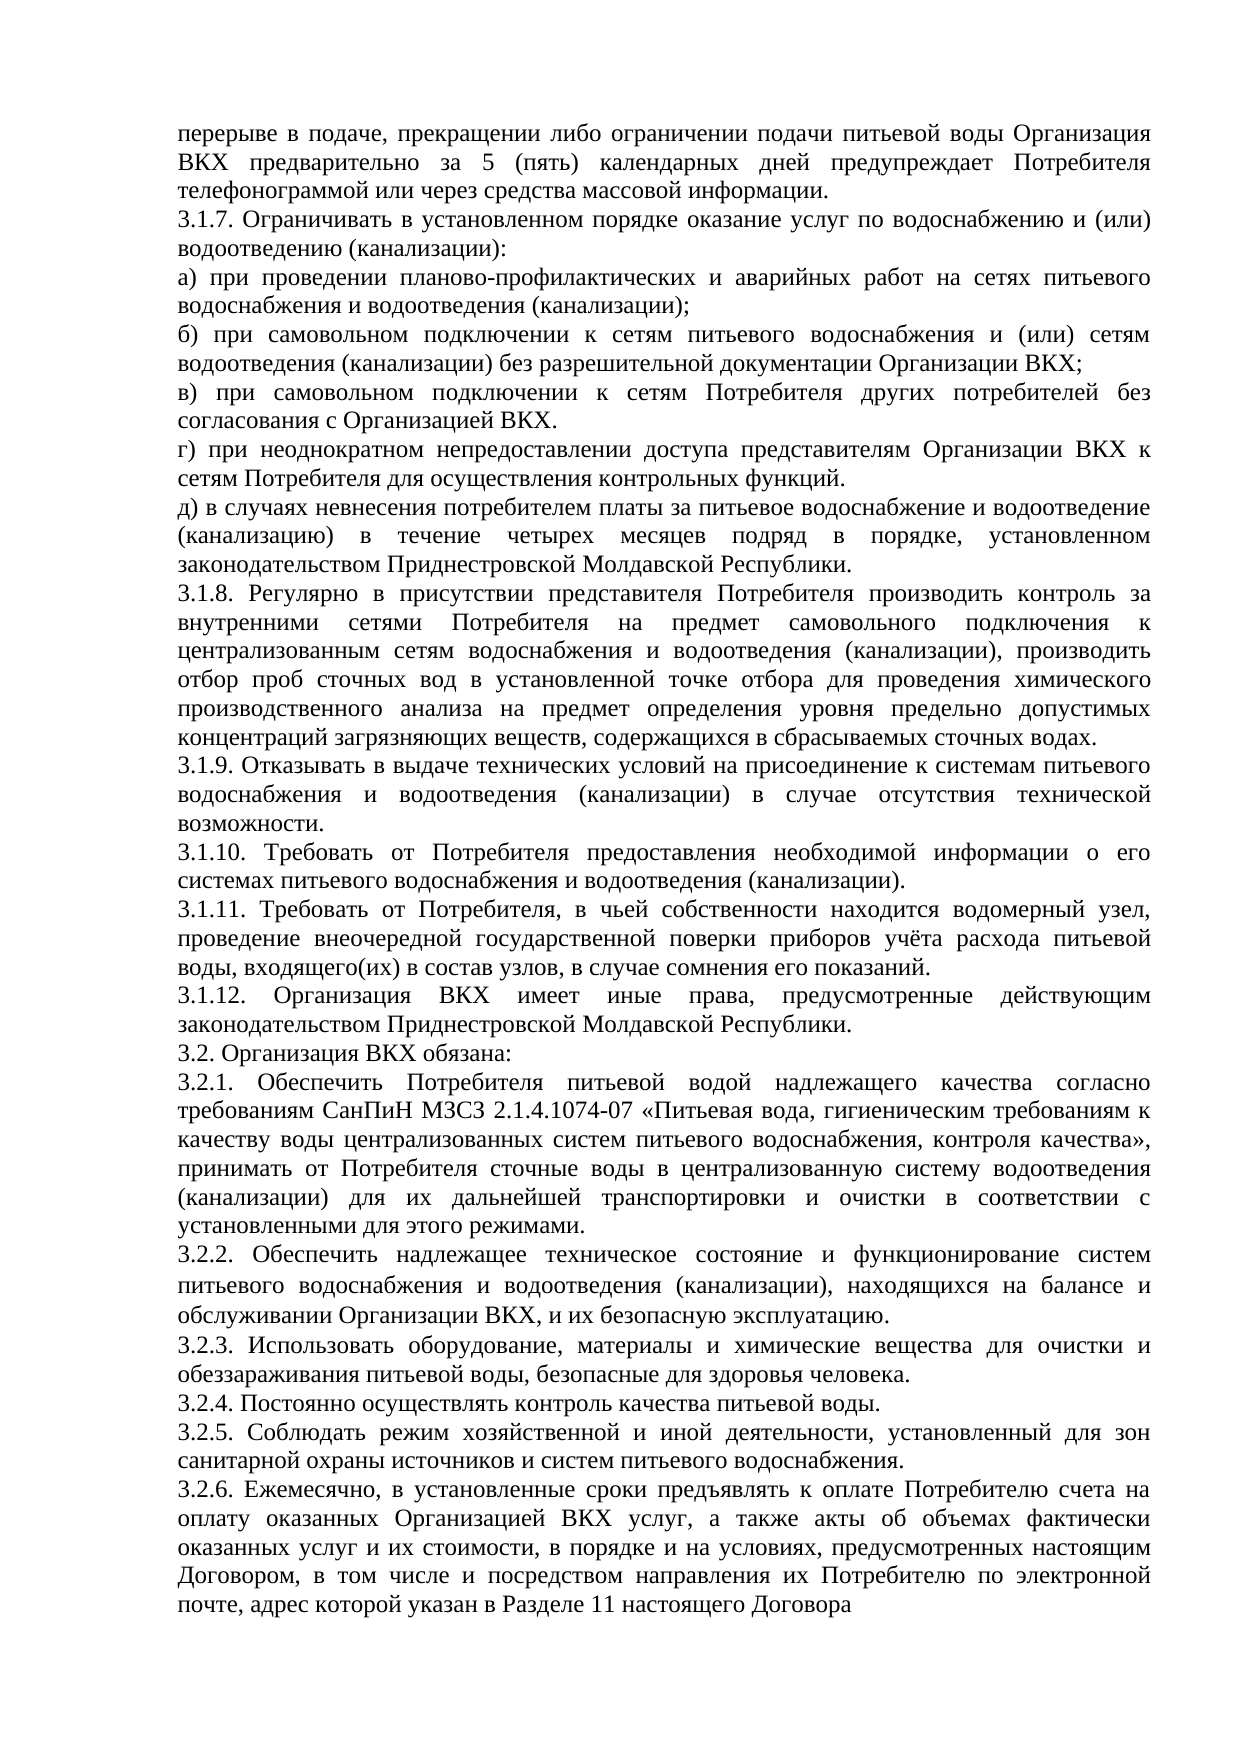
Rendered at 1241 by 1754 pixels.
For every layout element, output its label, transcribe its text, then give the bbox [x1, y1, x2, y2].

text 3.2.4. Постоянно осуществлять контроль качества питьевой воды. [177, 1388, 1152, 1417]
text д) в случаях невнесения потребителем платы за питьевое водоснабжение и водоотведение (канализацию) в течение четырех месяцев подряд в порядке, установленном законодательством Приднестровской Молдавской Республики. [177, 492, 1152, 578]
text 3.1.12. Организация ВКХ имеет иные права, предусмотренные действующим законодательством Приднестровской Молдавской Республики. [177, 981, 1152, 1038]
text 3.2.1. Обеспечить Потребителя питьевой водой надлежащего качества согласно требованиям СанПиН МЗСЗ 2.1.4.1074-07 «Питьевая вода, гигиеническим требованиям к качеству воды централизованных систем питьевого водоснабжения, контроля качества», принимать от Потребителя сточные воды в централизованную систему водоотведения (канализации) для их дальнейшей транспортировки и очистки в соответствии с установленными для этого режимами. [177, 1067, 1152, 1239]
text 3.1.9. Отказывать в выдаче технических условий на присоединение к системам питьевого водоснабжения и водоотведения (канализации) в случае отсутствия технической возможности. [177, 751, 1152, 837]
text в) при самовольном подключении к сетям Потребителя других потребителей без согласования с Организацией ВКХ. [177, 377, 1152, 434]
text 3.1.11. Требовать от Потребителя, в чьей собственности находится водомерный узел, проведение внеочередной государственной поверки приборов учёта расхода питьевой воды, входящего(их) в состав узлов, в случае сомнения его показаний. [177, 894, 1152, 981]
text 3.2.3. Использовать оборудование, материалы и химические вещества для очистки и обеззараживания питьевой воды, безопасные для здоровья человека. [177, 1331, 1152, 1388]
text 3.2. Организация ВКХ обязана: [177, 1038, 1152, 1067]
text а) при проведении планово-профилактических и аварийных работ на сетях питьевого водоснабжения и водоотведения (канализации); [177, 262, 1152, 319]
text 3.1.8. Регулярно в присутствии представителя Потребителя производить контроль за внутренними сетями Потребителя на предмет самовольного подключения к централизованным сетям водоснабжения и водоотведения (канализации), производить отбор проб сточных вод в установленной точке отбора для проведения химического производственного анализа на предмет определения уровня предельно допустимых концентраций загрязняющих веществ, содержащихся в сбрасываемых сточных водах. [177, 578, 1152, 751]
text 3.2.5. Соблюдать режим хозяйственной и иной деятельности, установленный для зон санитарной охраны источников и систем питьевого водоснабжения. [177, 1417, 1152, 1474]
text 3.2.2. Обеспечить надлежащее техническое состояние и функционирование систем питьевого водоснабжения и водоотведения (канализации), находящихся на балансе и обслуживании Организации ВКХ, и их безопасную эксплуатацию. [177, 1239, 1152, 1329]
text 3.1.7. Ограничивать в установленном порядке оказание услуг по водоснабжению и (или) водоотведению (канализации): [177, 204, 1152, 262]
text 3.1.10. Требовать от Потребителя предоставления необходимой информации о его системах питьевого водоснабжения и водоотведения (канализации). [177, 837, 1152, 894]
text г) при неоднократном непредоставлении доступа представителям Организации ВКХ к сетям Потребителя для осуществления контрольных функций. [177, 434, 1152, 492]
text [177, 118, 1152, 204]
text б) при самовольном подключении к сетям питьевого водоснабжения и (или) сетям водоотведения (канализации) без разрешительной документации Организации ВКХ; [177, 319, 1152, 377]
text 3.2.6. Ежемесячно, в установленные сроки предъявлять к оплате Потребителю счета на оплату оказанных Организацией ВКХ услуг, а также акты об объемах фактически оказанных услуг и их стоимости, в порядке и на условиях, предусмотренных настоящим Договором, в том числе и посредством направления их Потребителю по электронной почте, адрес которой указан в Разделе 11 настоящего Договора [177, 1474, 1152, 1618]
